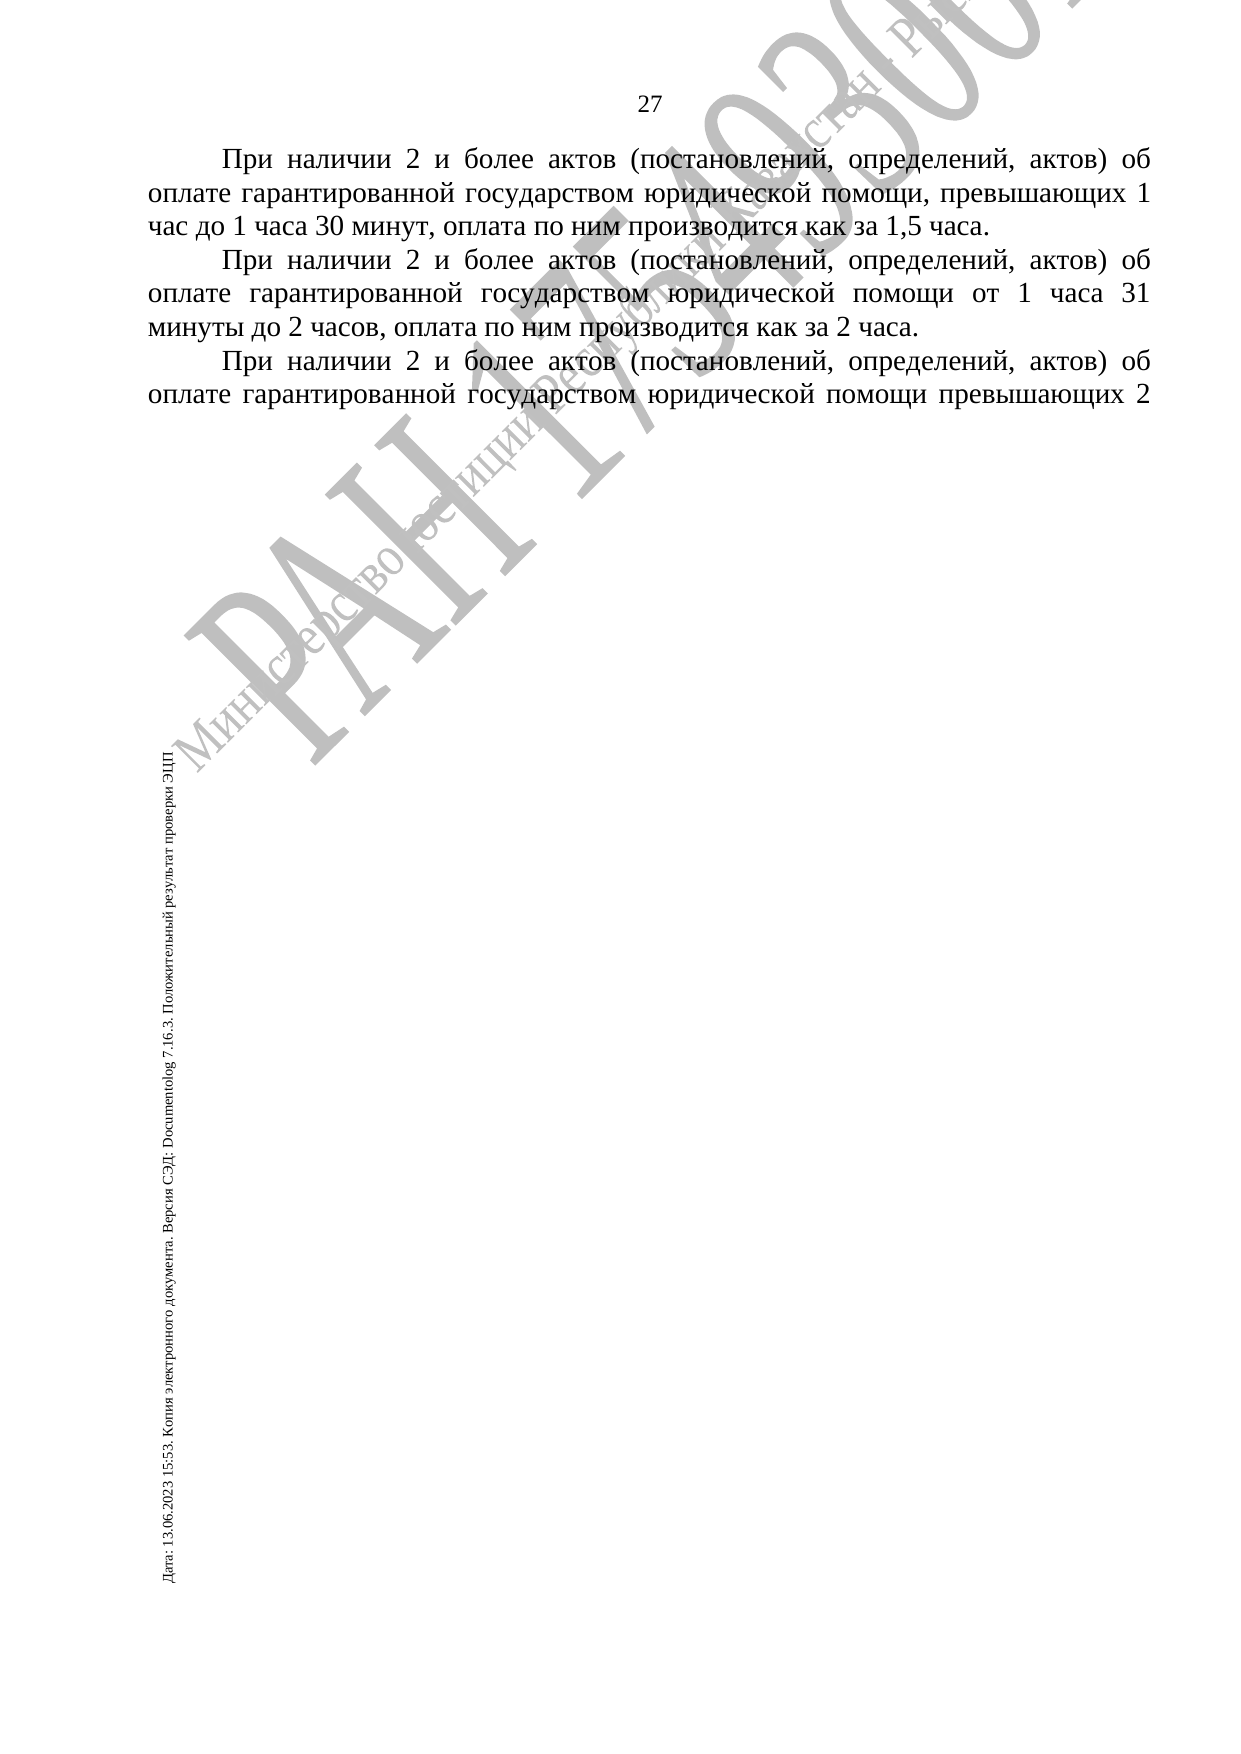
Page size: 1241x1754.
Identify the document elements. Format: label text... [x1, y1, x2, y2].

text При наличии 2 и более актов (постановлений, определений, актов) об оплате гарантированной государством юридической помощи, превышающих 1 час до 1 часа 30 минут, оплата по ним производится как за 1,5 часа. [148, 141, 1152, 242]
text При наличии 2 и более актов (постановлений, определений, актов) об оплате гарантированной государством юридической помощи превышающих 2 часа, оплата по ним производится за фактическое затраченное время, которое определяется в часах и минутах»; [148, 343, 1152, 410]
text При наличии 2 и более актов (постановлений, определений, актов) об оплате гарантированной государством юридической помощи от 1 часа 31 минуты до 2 часов, оплата по ним производится как за 2 часа. [148, 242, 1152, 343]
